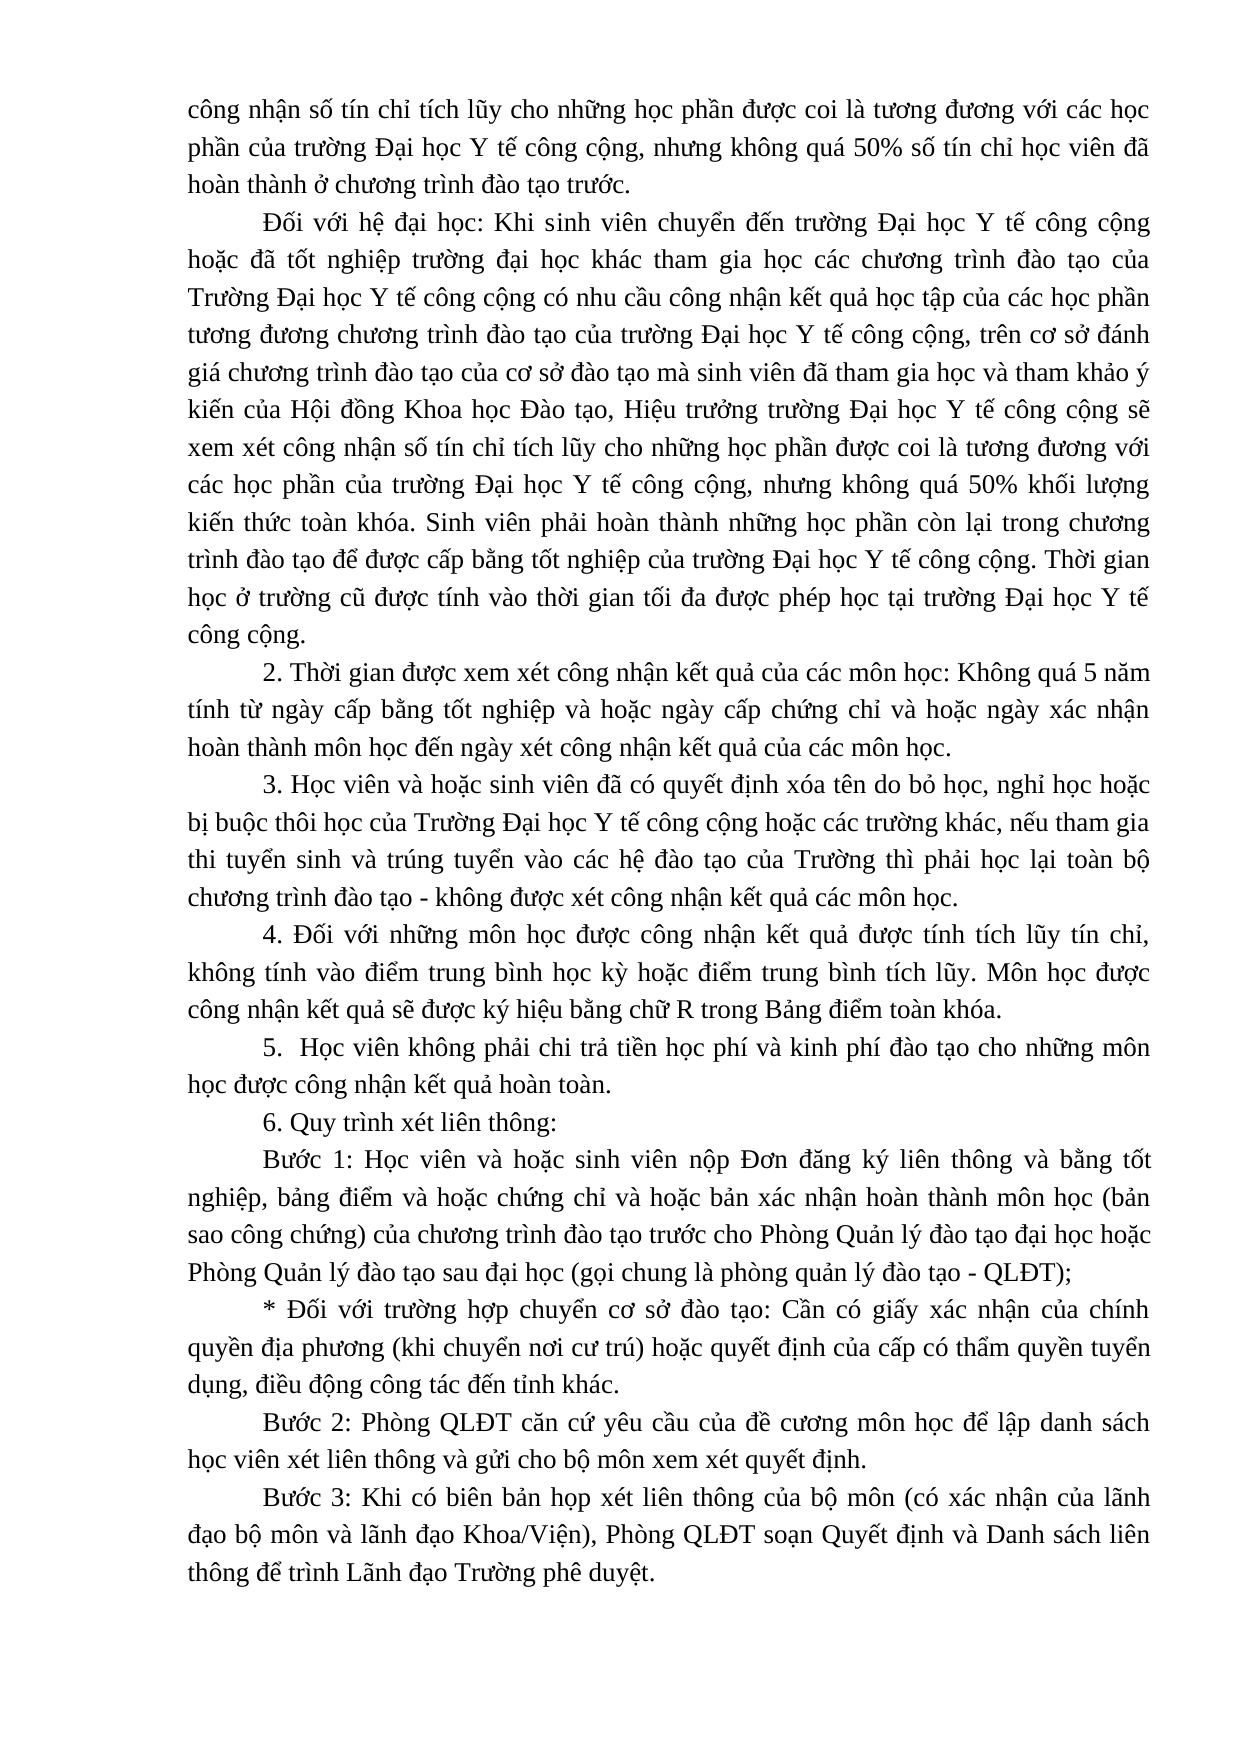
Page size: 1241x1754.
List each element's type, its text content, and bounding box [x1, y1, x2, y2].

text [187, 88, 1152, 161]
text 3. Học viên và hoặc sinh viên đã có quyết định xóa tên do bỏ học, nghỉ học hoặc bị buộc thôi học của Trường Đại học Y tế công cộng hoặc các trường khác, nếu tham gia thi tuyển sinh và trúng tuyển vào các hệ đào tạo của Trường thì phải học lại toàn bộ chương trình đào tạo - không được xét công nhận kết quả các môn học. [187, 763, 1152, 913]
text 4. Đối với những môn học được công nhận kết quả được tính tích lũy tín chỉ, không tính vào điểm trung bình học kỳ hoặc điểm trung bình tích lũy. Môn học được công nhận kết quả sẽ được ký hiệu bằng chữ R trong Bảng điểm toàn khóa. [187, 913, 1152, 1026]
text 6. Quy trình xét liên thông: [225, 1101, 1152, 1138]
text Bước 3: Khi có biên bản họp xét liên thông của bộ môn (có xác nhận của lãnh đạo bộ môn và lãnh đạo Khoa/Viện), Phòng QLĐT soạn Quyết định và Danh sách liên thông để trình Lãnh đạo Trường phê duyệt. [187, 1476, 1152, 1588]
text Bước 2: Phòng QLĐT căn cứ yêu cầu của đề cương môn học để lập danh sách học viên xét liên thông và gửi cho bộ môn xem xét quyết định. [187, 1401, 1152, 1476]
text Đối với hệ đại học: Khi sinh viên chuyển đến trường Đại học Y tế công cộng hoặc đã tốt nghiệp trường đại học khác tham gia học các chương trình đào tạo của Trường Đại học Y tế công cộng có nhu cầu công nhận kết quả học tập của các học phần tương đương chương trình đào tạo của trường Đại học Y tế công cộng, trên cơ sở đánh giá chương trình đào tạo của cơ sở đào tạo mà sinh viên đã tham gia học và tham khảo ý kiến của Hội đồng Khoa học Đào tạo, Hiệu trưởng trường Đại học Y tế công cộng sẽ xem xét công nhận số tín chỉ tích lũy cho những học phần được coi là tương đương với các học phần của trường Đại học Y tế công cộng, nhưng không quá 50% khối lượng kiến thức toàn khóa. Sinh viên phải hoàn thành những học phần còn lại trong chương trình đào tạo để được cấp bằng tốt nghiệp của trường Đại học Y tế công cộng. Thời gian học ở trường cũ được tính vào thời gian tối đa được phép học tại trường Đại học Y tế công cộng. [187, 456, 1152, 556]
text 2. Thời gian được xem xét công nhận kết quả của các môn học: Không quá 5 năm tính từ ngày cấp bằng tốt nghiệp và hoặc ngày cấp chứng chỉ và hoặc ngày xác nhận hoàn thành môn học đến ngày xét công nhận kết quả của các môn học. [187, 651, 1152, 763]
text * Đối với trường hợp chuyển cơ sở đào tạo: Cần có giấy xác nhận của chính quyền địa phương (khi chuyển nơi cư trú) hoặc quyết định của cấp có thẩm quyền tuyển dụng, điều động công tác đến tỉnh khác. [187, 1288, 1152, 1401]
text Bước 1: Học viên và hoặc sinh viên nộp Đơn đăng ký liên thông và bằng tốt nghiệp, bảng điểm và hoặc chứng chỉ và hoặc bản xác nhận hoàn thành môn học (bản sao công chứng) của chương trình đào tạo trước cho Phòng Quản lý đào tạo đại học hoặc Phòng Quản lý đào tạo sau đại học (gọi chung là phòng quản lý đào tạo - QLĐT); [187, 1138, 1152, 1288]
text Đối với hệ đại học: Khi sinh viên chuyển đến trường Đại học Y tế công cộng hoặc đã tốt nghiệp trường đại học khác tham gia học các chương trình đào tạo của Trường Đại học Y tế công cộng có nhu cầu công nhận kết quả học tập của các học phần tương đương chương trình đào tạo của trường Đại học Y tế công cộng, trên cơ sở đánh giá chương trình đào tạo của cơ sở đào tạo mà sinh viên đã tham gia học và tham khảo ý kiến của Hội đồng Khoa học Đào tạo, Hiệu trưởng trường Đại học Y tế công cộng sẽ xem xét công nhận số tín chỉ tích lũy cho những học phần được coi là tương đương với các học phần của trường Đại học Y tế công cộng, nhưng không quá 50% khối lượng kiến thức toàn khóa. Sinh viên phải hoàn thành những học phần còn lại trong chương trình đào tạo để được cấp bằng tốt nghiệp của trường Đại học Y tế công cộng. Thời gian học ở trường cũ được tính vào thời gian tối đa được phép học tại trường Đại học Y tế công cộng. [187, 332, 1152, 455]
text Đối với hệ đại học: Khi sinh viên chuyển đến trường Đại học Y tế công cộng hoặc đã tốt nghiệp trường đại học khác tham gia học các chương trình đào tạo của Trường Đại học Y tế công cộng có nhu cầu công nhận kết quả học tập của các học phần tương đương chương trình đào tạo của trường Đại học Y tế công cộng, trên cơ sở đánh giá chương trình đào tạo của cơ sở đào tạo mà sinh viên đã tham gia học và tham khảo ý kiến của Hội đồng Khoa học Đào tạo, Hiệu trưởng trường Đại học Y tế công cộng sẽ xem xét công nhận số tín chỉ tích lũy cho những học phần được coi là tương đương với các học phần của trường Đại học Y tế công cộng, nhưng không quá 50% khối lượng kiến thức toàn khóa. Sinh viên phải hoàn thành những học phần còn lại trong chương trình đào tạo để được cấp bằng tốt nghiệp của trường Đại học Y tế công cộng. Thời gian học ở trường cũ được tính vào thời gian tối đa được phép học tại trường Đại học Y tế công cộng. [187, 588, 1152, 651]
text 5. Học viên không phải chi trả tiền học phí và kinh phí đào tạo cho những môn học được công nhận kết quả hoàn toàn. [187, 1026, 1152, 1101]
